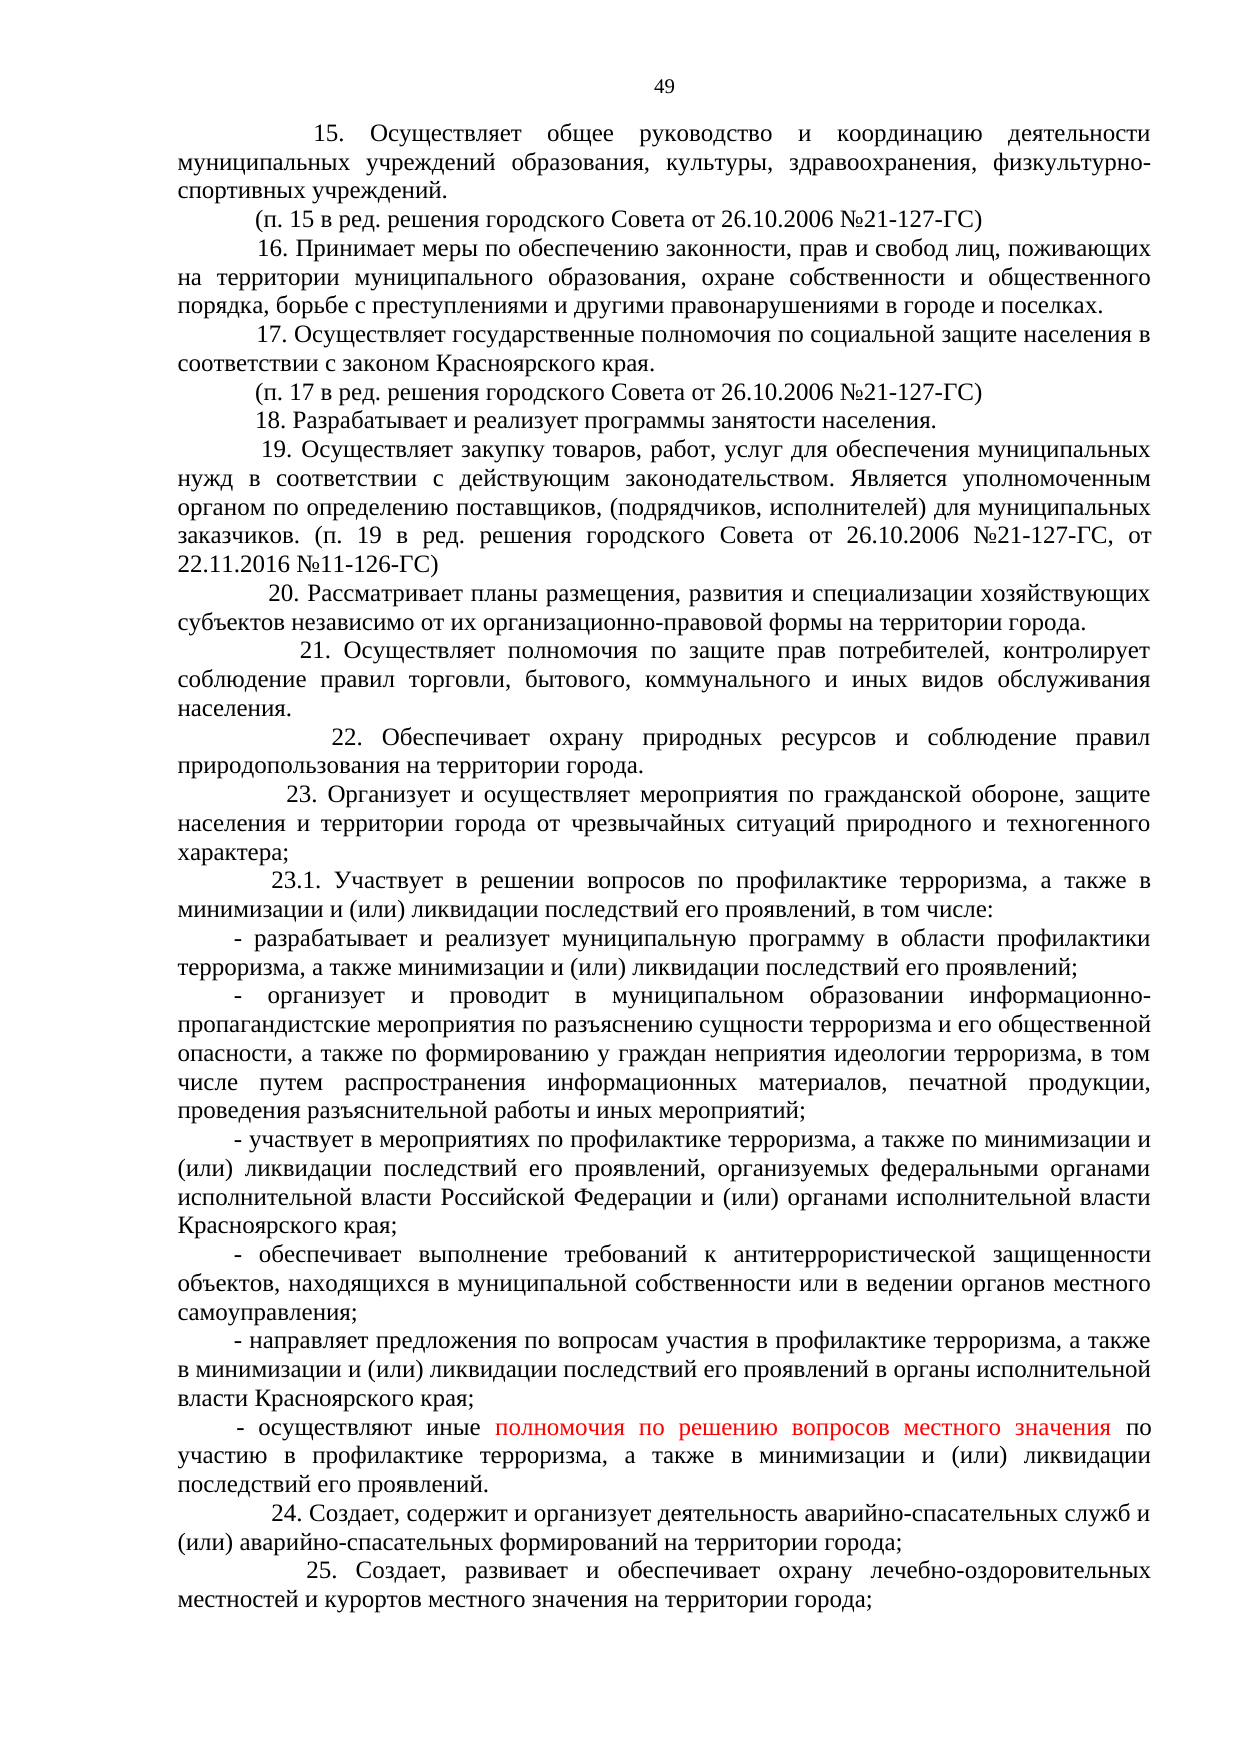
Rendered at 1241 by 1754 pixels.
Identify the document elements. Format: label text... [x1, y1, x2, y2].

text 24. Создает, содержит и организует деятельность аварийно-спасательных служб и (или) аварийно-спасательных формирований на территории города; [177, 1498, 1152, 1556]
text 18. Разрабатывает и реализует программы занятости населения. [177, 406, 1152, 434]
text 17. Осуществляет государственные полномочия по социальной защите населения в соответствии с законом Красноярского края. [177, 319, 1152, 377]
text 22. Обеспечивает охрану природных ресурсов и соблюдение правил природопользования на территории города. [177, 722, 1152, 779]
text - осуществляют иные полномочия по решению вопросов местного значения по участию в профилактике терроризма, а также в минимизации и (или) ликвидации последствий его проявлений. [177, 1412, 1152, 1498]
text - направляет предложения по вопросам участия в профилактике терроризма, а также в минимизации и (или) ликвидации последствий его проявлений в органы исполнительной власти Красноярского края; [177, 1326, 1152, 1412]
text 23. Организует и осуществляет мероприятия по гражданской обороне, защите населения и территории города от чрезвычайных ситуаций природного и техногенного характера; [177, 779, 1152, 866]
text - разрабатывает и реализует муниципальную программу в области профилактики терроризма, а также минимизации и (или) ликвидации последствий его проявлений; [177, 923, 1152, 981]
text - участвует в мероприятиях по профилактике терроризма, а также по минимизации и (или) ликвидации последствий его проявлений, организуемых федеральными органами исполнительной власти Российской Федерации и (или) органами исполнительной власти Красноярского края; [177, 1124, 1152, 1239]
text (п. 17 в ред. решения городского Совета от 26.10.2006 №21-127-ГС) [177, 377, 1152, 406]
text 19. Осуществляет закупку товаров, работ, услуг для обеспечения муниципальных нужд в соответствии с действующим законодательством. Является уполномоченным органом по определению поставщиков, (подрядчиков, исполнителей) для муниципальных заказчиков. (п. 19 в ред. решения городского Совета от 26.10.2006 №21-127-ГС, от 22.11.2016 №11-126-ГС) [177, 434, 1152, 578]
text 21. Осуществляет полномочия по защите прав потребителей, контролирует соблюдение правил торговли, бытового, коммунального и иных видов обслуживания населения. [177, 636, 1152, 722]
text 20. Рассматривает планы размещения, развития и специализации хозяйствующих субъектов независимо от их организационно-правовой формы на территории города. [177, 578, 1152, 636]
text - обеспечивает выполнение требований к антитеррористической защищенности объектов, находящихся в муниципальной собственности или в ведении органов местного самоуправления; [177, 1239, 1152, 1326]
text (п. 15 в ред. решения городского Совета от 26.10.2006 №21-127-ГС) [177, 204, 1152, 233]
text - организует и проводит в муниципальном образовании информационно-пропагандистские мероприятия по разъяснению сущности терроризма и его общественной опасности, а также по формированию у граждан неприятия идеологии терроризма, в том числе путем распространения информационных материалов, печатной продукции, проведения разъяснительной работы и иных мероприятий; [177, 981, 1152, 1124]
text 23.1. Участвует в решении вопросов по профилактике терроризма, а также в минимизации и (или) ликвидации последствий его проявлений, в том числе: [177, 866, 1152, 923]
text 16. Принимает меры по обеспечению законности, прав и свобод лиц, поживающих на территории муниципального образования, охране собственности и общественного порядка, борьбе с преступлениями и другими правонарушениями в городе и поселках. [177, 233, 1152, 319]
text 25. Создает, развивает и обеспечивает охрану лечебно-оздоровительных местностей и курортов местного значения на территории города; [177, 1556, 1152, 1613]
text 15. Осуществляет общее руководство и координацию деятельности муниципальных учреждений образования, культуры, здравоохранения, физкультурно-спортивных учреждений. [177, 118, 1152, 204]
